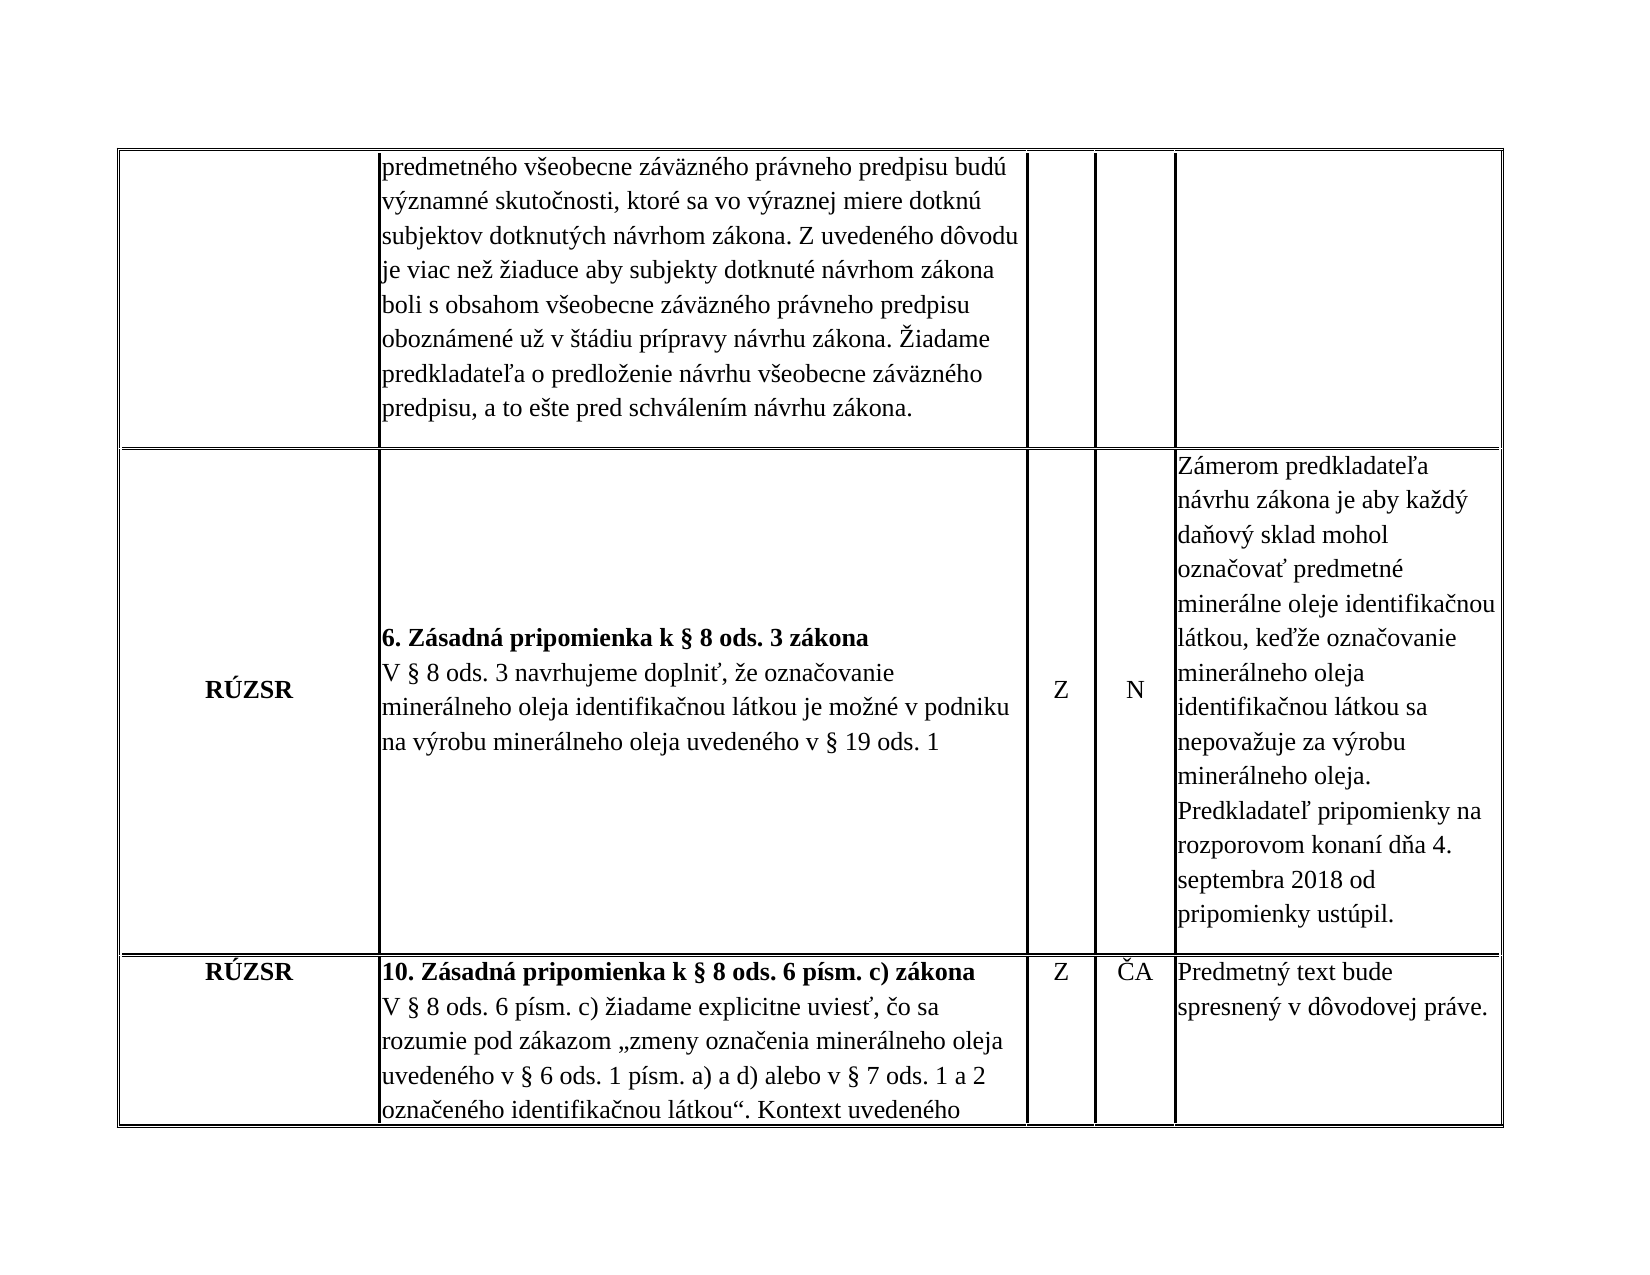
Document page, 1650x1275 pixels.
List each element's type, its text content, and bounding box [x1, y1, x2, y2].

table_cell Z [1027, 149, 1095, 447]
table_cell RÚZSR [120, 953, 379, 1124]
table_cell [1175, 953, 1501, 1124]
table_cell Zámerom predkladateľa návrhu zákona je aby každý daňový sklad mohol označovať predmetné minerálne oleje identifikačnou látkou, keďže označovanie minerálneho oleja identifikačnou látkou sa nepovažuje za výrobu minerálneho oleja. Predkladateľ pripomienky na rozporovom konaní dňa 4. septembra 2018 od pripomienky ustúpil. [1175, 447, 1502, 953]
table_cell RÚZSR [118, 447, 379, 953]
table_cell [379, 149, 1027, 447]
table_cell A [1095, 149, 1175, 447]
table_cell Z [1029, 450, 1094, 953]
table_cell Z [1027, 957, 1095, 1124]
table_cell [379, 957, 1027, 1124]
table_cell N [1097, 450, 1174, 953]
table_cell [1175, 151, 1501, 447]
table_cell 6. Zásadná pripomienka k § 8 ods. 3 zákona V § 8 ods. 3 navrhujeme doplniť, že označovanie minerálneho oleja identifikačnou látkou je možné v podniku na výrobu minerálneho oleja uvedeného v § 19 ods. 1 [381, 450, 1026, 953]
table_cell RÚZSR [120, 151, 379, 447]
table_cell ČA [1095, 957, 1175, 1124]
